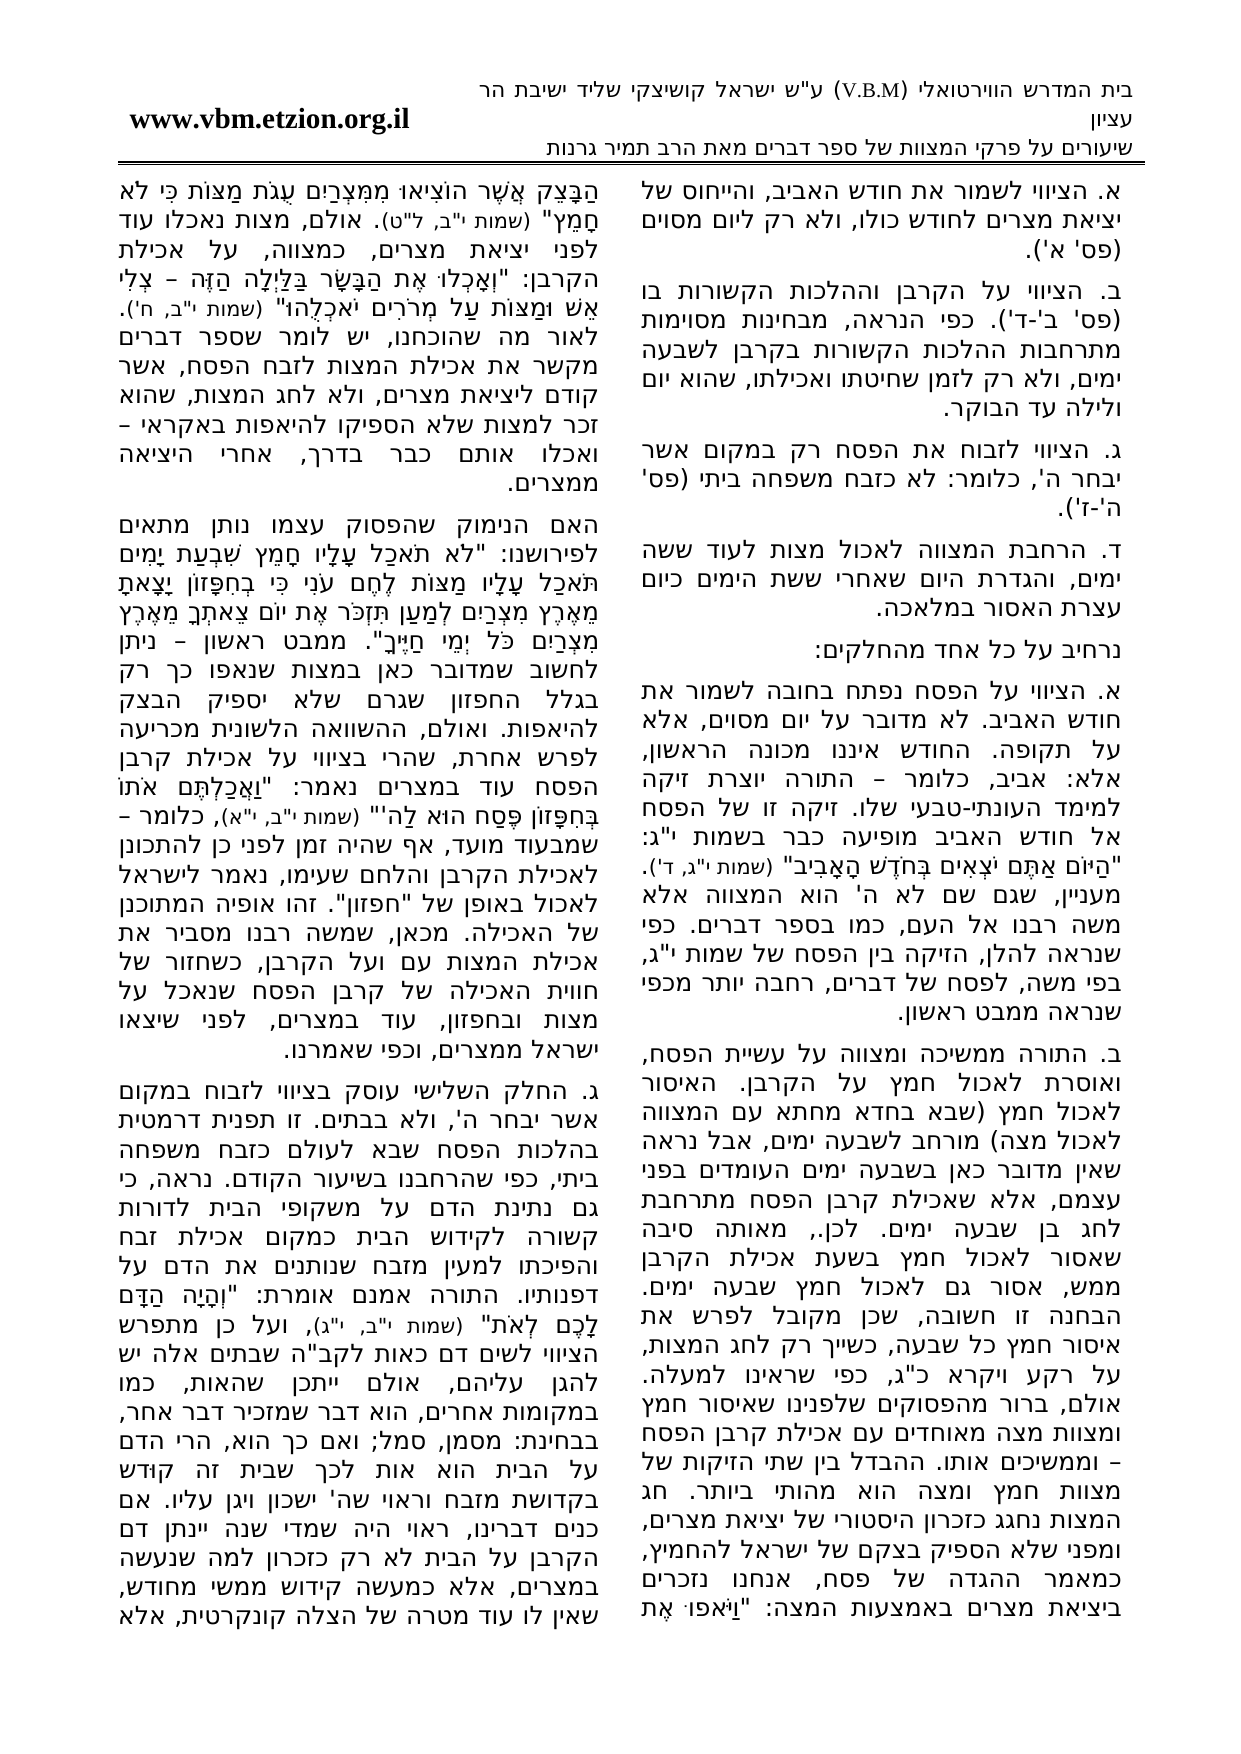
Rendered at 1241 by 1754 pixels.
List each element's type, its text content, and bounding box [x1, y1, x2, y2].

text ב. התורה ממשיכה ומצווה על עשיית הפסח, ואוסרת לאכול חמץ על הקרבן. האיסור לאכול חמץ (שבא בחדא מחתא עם המצווה לאכול מצה) מורחב לשבעה ימים, אבל נראה שאין מדובר כאן בשבעה ימים העומדים בפני עצמם, אלא שאכילת קרבן הפסח מתרחבת לחג בן שבעה ימים. לכן., מאותה סיבה שאסור לאכול חמץ בשעת אכילת הקרבן ממש, אסור גם לאכול חמץ שבעה ימים. הבחנה זו חשובה, שכן מקובל לפרש את איסור חמץ כל שבעה, כשייך רק לחג המצות, על רקע ויקרא כ"ג, כפי שראינו למעלה. אולם, ברור מהפסוקים שלפנינו שאיסור חמץ ומצוות מצה מאוחדים עם אכילת קרבן הפסח – וממשיכים אותו. ההבדל בין שתי הזיקות של מצוות חמץ ומצה הוא מהותי ביותר. חג המצות נחגג כזכרון היסטורי של יציאת מצרים, ומפני שלא הספיק בצקם של ישראל להחמיץ, כמאמר ההגדה של פסח, אנחנו נזכרים ביציאת מצרים באמצעות המצה: "וַיֹּאפוּ אֶת הַבָּצֵק אֲשֶׁר הוֹצִיאוּ מִמִּצְרַיִם עֻגֹת מַצּוֹת כִּי לֹא חָמֵץ" (שמות י"ב, ל"ט). אולם, מצות נאכלו עוד לפני יציאת מצרים, כמצווה, על אכילת הקרבן: "וְאָכְלוּ אֶת הַבָּשָׂר בַּלַּיְלָה הַזֶּה – צְלִי אֵשׁ וּמַצּוֹת עַל מְרֹרִים יֹאכְלֻהוּ" (שמות י"ב, ח'). לאור מה שהוכחנו, יש לומר שספר דברים מקשר את אכילת המצות לזבח הפסח, אשר קודם ליציאת מצרים, ולא לחג המצות, שהוא זכר למצות שלא הספיקו להיאפות באקראי – ואכלו אותם כבר בדרך, אחרי היציאה ממצרים. [118, 176, 599, 497]
text ב. התורה ממשיכה ומצווה על עשיית הפסח, ואוסרת לאכול חמץ על הקרבן. האיסור לאכול חמץ (שבא בחדא מחתא עם המצווה לאכול מצה) מורחב לשבעה ימים, אבל נראה שאין מדובר כאן בשבעה ימים העומדים בפני עצמם, אלא שאכילת קרבן הפסח מתרחבת לחג בן שבעה ימים. לכן., מאותה סיבה שאסור לאכול חמץ בשעת אכילת הקרבן ממש, אסור גם לאכול חמץ שבעה ימים. הבחנה זו חשובה, שכן מקובל לפרש את איסור חמץ כל שבעה, כשייך רק לחג המצות, על רקע ויקרא כ"ג, כפי שראינו למעלה. אולם, ברור מהפסוקים שלפנינו שאיסור חמץ ומצוות מצה מאוחדים עם אכילת קרבן הפסח – וממשיכים אותו. ההבדל בין שתי הזיקות של מצוות חמץ ומצה הוא מהותי ביותר. חג המצות נחגג כזכרון היסטורי של יציאת מצרים, ומפני שלא הספיק בצקם של ישראל להחמיץ, כמאמר ההגדה של פסח, אנחנו נזכרים ביציאת מצרים באמצעות המצה: "וַיֹּאפוּ אֶת הַבָּצֵק אֲשֶׁר הוֹצִיאוּ מִמִּצְרַיִם עֻגֹת מַצּוֹת כִּי לֹא חָמֵץ" (שמות י"ב, ל"ט). אולם, מצות נאכלו עוד לפני יציאת מצרים, כמצווה, על אכילת הקרבן: "וְאָכְלוּ אֶת הַבָּשָׂר בַּלַּיְלָה הַזֶּה – צְלִי אֵשׁ וּמַצּוֹת עַל מְרֹרִים יֹאכְלֻהוּ" (שמות י"ב, ח'). לאור מה שהוכחנו, יש לומר שספר דברים מקשר את אכילת המצות לזבח הפסח, אשר קודם ליציאת מצרים, ולא לחג המצות, שהוא זכר למצות שלא הספיקו להיאפות באקראי – ואכלו אותם כבר בדרך, אחרי היציאה ממצרים. [641, 1039, 1122, 1622]
text א. הציווי לשמור את חודש האביב, והייחוס של יציאת מצרים לחודש כולו, ולא רק ליום מסוים (פס' א'). [641, 176, 1122, 264]
text ב. הציווי על הקרבן וההלכות הקשורות בו (פס' ב'-ד'). כפי הנראה, מבחינות מסוימות מתרחבות ההלכות הקשורות בקרבן לשבעה ימים, ולא רק לזמן שחיטתו ואכילתו, שהוא יום ולילה עד הבוקר. [641, 276, 1122, 422]
text נרחיב על כל אחד מהחלקים: [641, 635, 1122, 664]
text ג. הציווי לזבוח את הפסח רק במקום אשר יבחר ה', כלומר: לא כזבח משפחה ביתי (פס' ה'-ז'). [641, 435, 1122, 522]
text א. הציווי על הפסח נפתח בחובה לשמור את חודש האביב. לא מדובר על יום מסוים, אלא על תקופה. החודש איננו מכונה הראשון, אלא: אביב, כלומר – התורה יוצרת זיקה למימד העונתי-טבעי שלו. זיקה זו של הפסח אל חודש האביב מופיעה כבר בשמות י"ג: "הַיּוֹם אַתֶּם יֹצְאִים בְּחֹדֶשׁ הָאָבִיב" (שמות י"ג, ד'). מעניין, שגם שם לא ה' הוא המצווה אלא משה רבנו אל העם, כמו בספר דברים. כפי שנראה להלן, הזיקה בין הפסח של שמות י"ג, בפי משה, לפסח של דברים, רחבה יותר מכפי שנראה ממבט ראשון. [641, 676, 1122, 1026]
text האם הנימוק שהפסוק עצמו נותן מתאים לפירושנו: "לֹא תֹאכַל עָלָיו חָמֵץ שִׁבְעַת יָמִים תֹּאכַל עָלָיו מַצּוֹת לֶחֶם עֹנִי כִּי בְחִפָּזוֹן יָצָאתָ מֵאֶרֶץ מִצְרַיִם לְמַעַן תִּזְכֹּר אֶת יוֹם צֵאתְךָ מֵאֶרֶץ מִצְרַיִם כֹּל יְמֵי חַיֶּיךָ". ממבט ראשון – ניתן לחשוב שמדובר כאן במצות שנאפו כך רק בגלל החפזון שגרם שלא יספיק הבצק להיאפות. ואולם, ההשוואה הלשונית מכריעה לפרש אחרת, שהרי בציווי על אכילת קרבן הפסח עוד במצרים נאמר: "וַאֲכַלְתֶּם אֹתוֹ בְּחִפָּזוֹן פֶּסַח הוּא לַה'" (שמות י"ב, י"א), כלומר – שמבעוד מועד, אף שהיה זמן לפני כן להתכונן לאכילת הקרבן והלחם שעימו, נאמר לישראל לאכול באופן של "חפזון". זהו אופיה המתוכנן של האכילה. מכאן, שמשה רבנו מסביר את אכילת המצות עם ועל הקרבן, כשחזור של חווית האכילה של קרבן הפסח שנאכל על מצות ובחפזון, עוד במצרים, לפני שיצאו ישראל ממצרים, וכפי שאמרנו. [118, 510, 599, 1064]
text ד. הרחבת המצווה לאכול מצות לעוד ששה ימים, והגדרת היום שאחרי ששת הימים כיום עצרת האסור במלאכה. [641, 535, 1122, 622]
